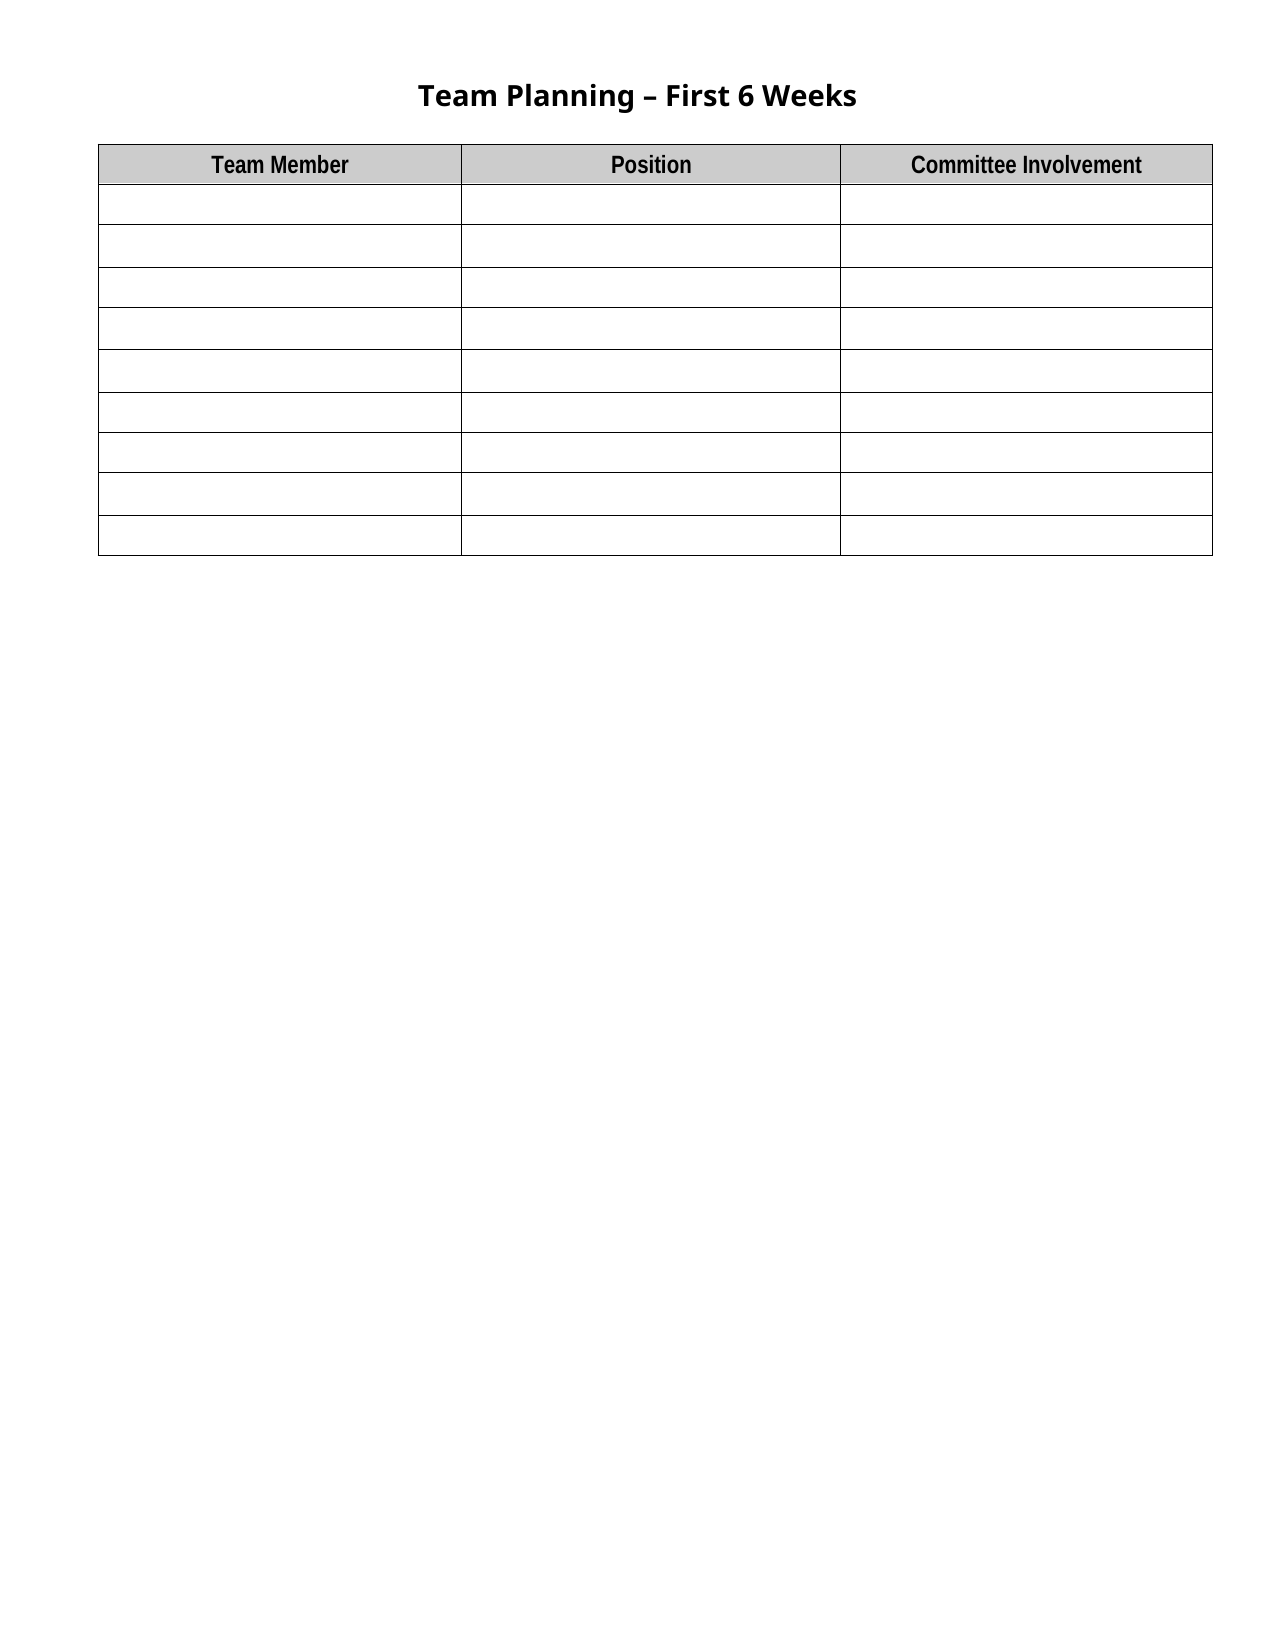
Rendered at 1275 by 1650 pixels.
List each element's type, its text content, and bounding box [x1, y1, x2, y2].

table_cell [841, 185, 1212, 223]
table_cell [462, 473, 840, 515]
table_header Team Member [99, 145, 461, 183]
table_cell [99, 308, 461, 349]
table_cell [841, 350, 1212, 392]
table_cell [462, 225, 840, 267]
table_cell [462, 433, 840, 472]
table_cell [841, 308, 1212, 349]
table_cell [841, 433, 1212, 472]
table_cell [99, 393, 461, 432]
table_cell [99, 516, 461, 555]
table_cell [462, 308, 840, 349]
table_cell [99, 268, 461, 307]
table_cell [462, 350, 840, 392]
table_cell [462, 393, 840, 432]
text Team Planning – First 6 Weeks [75, 75, 1200, 115]
table_cell [99, 350, 461, 392]
table_cell [841, 393, 1212, 432]
table_cell [841, 473, 1212, 515]
table_cell [99, 473, 461, 515]
table_cell [841, 268, 1212, 307]
table_cell [462, 516, 840, 555]
table_cell [99, 433, 461, 472]
table_cell [462, 185, 840, 223]
table_header Position [462, 145, 840, 183]
table_cell [841, 516, 1212, 555]
table_cell [99, 185, 461, 223]
table_cell [99, 225, 461, 267]
table_header Committee Involvement [841, 145, 1212, 183]
table_cell [841, 225, 1212, 267]
table_cell [462, 268, 840, 307]
